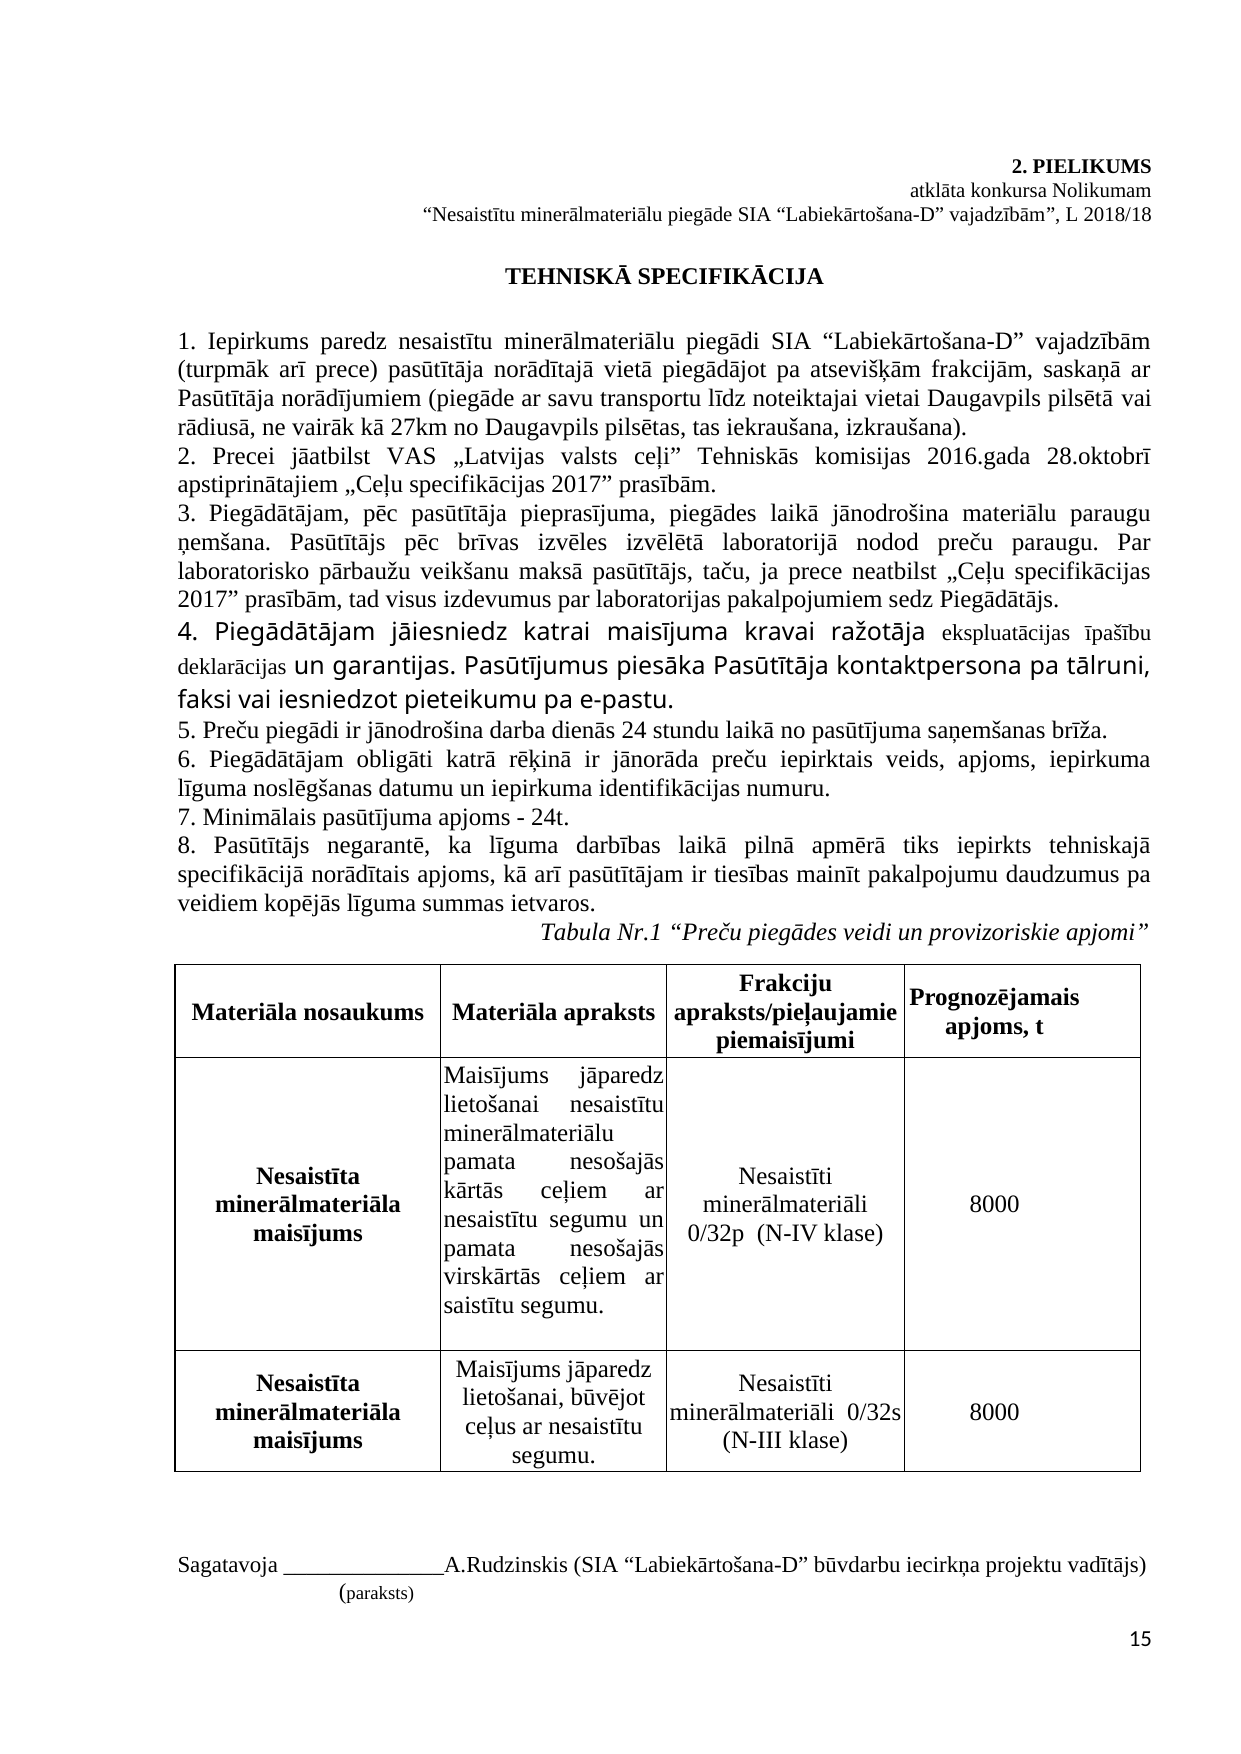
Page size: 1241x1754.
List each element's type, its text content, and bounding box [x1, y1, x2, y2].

text “Nesaistītu minerālmateriālu piegāde SIA “Labiekārtošana-D” vajadzībām”, L 2018/18 [177, 202, 1152, 226]
text 2. Pielikums [177, 154, 1152, 178]
table_header Materiāla apraksts [441, 965, 666, 1057]
text (paraksts) [177, 1578, 1152, 1604]
table_header Materiāla nosaukums [176, 965, 440, 1057]
text Tabula Nr.1 “Preču piegādes veidi un provizoriskie apjomi” [177, 917, 1152, 945]
table_cell 8000 [905, 1058, 1140, 1350]
table_cell Nesaistīta minerālmateriāla maisījums [176, 1351, 440, 1471]
text TEHNISKĀ SPECIFIKĀCIJA [177, 262, 1152, 290]
table_cell Maisījums jāparedz lietošanai nesaistītu minerālmateriālu pamata nesošajās kārtās ceļiem ar nesaistītu segumu un pamata nesošajās virskārtās ceļiem ar saistītu segumu. [441, 1058, 666, 1350]
text 8. Pasūtītājs negarantē, ka līguma darbības laikā pilnā apmērā tiks iepirkts tehniskajā specifikācijā norādītais apjoms, kā arī pasūtītājam ir tiesības mainīt pakalpojumu daudzumus pa veidiem kopējās līguma summas ietvaros. [177, 830, 1152, 917]
text 3. Piegādātājam, pēc pasūtītāja pieprasījuma, piegādes laikā jānodrošina materiālu paraugu ņemšana. Pasūtītājs pēc brīvas izvēles izvēlētā laboratorijā nodod preču paraugu. Par laboratorisko pārbaužu veikšanu maksā pasūtītājs, taču, ja prece neatbilst „Ceļu specifikācijas 2017” prasībām, tad visus izdevumus par laboratorijas pakalpojumiem sedz Piegādātājs. [177, 498, 1152, 613]
text 2. Precei jāatbilst VAS „Latvijas valsts ceļi” Tehniskās komisijas 2016.gada 28.oktobrī apstiprinātajiem „Ceļu specifikācijas 2017” prasībām. [177, 441, 1152, 498]
text 1. Iepirkums paredz nesaistītu minerālmateriālu piegādi SIA “Labiekārtošana-D” vajadzībām (turpmāk arī prece) pasūtītāja norādītajā vietā piegādājot pa atsevišķām frakcijām, saskaņā ar Pasūtītāja norādījumiem (piegāde ar savu transportu līdz noteiktajai vietai Daugavpils pilsētā vai rādiusā, ne vairāk kā 27km no Daugavpils pilsētas, tas iekraušana, izkraušana). [177, 326, 1152, 441]
text Sagatavoja ______________A.Rudzinskis (SIA “Labiekārtošana-D” būvdarbu iecirkņa projektu vadītājs) [177, 1551, 1152, 1578]
text 7. Minimālais pasūtījuma apjoms - 24t. [177, 802, 1152, 830]
text 6. Piegādātājam obligāti katrā rēķinā ir jānorāda preču iepirktais veids, apjoms, iepirkuma līguma noslēgšanas datumu un iepirkuma identifikācijas numuru. [177, 744, 1152, 802]
table_header Frakciju apraksts/pieļaujamie piemaisījumi [667, 965, 904, 1057]
table_header Prognozējamais apjoms, t [905, 965, 1140, 1057]
table_cell 8000 [905, 1351, 1140, 1471]
text 5. Preču piegādi ir jānodrošina darba dienās 24 stundu laikā no pasūtījuma saņemšanas brīža. [177, 715, 1152, 744]
table_cell Nesaistīti minerālmateriāli 0/32p (N-IV klase) [667, 1058, 904, 1350]
table_cell Nesaistīta minerālmateriāla maisījums [176, 1058, 440, 1350]
text 4. Piegādātājam jāiesniedz katrai maisījuma kravai ražotāja ekspluatācijas īpašību deklarācijas un garantijas. Pasūtījumus piesāka Pasūtītāja kontaktpersona pa tālruni, faksi vai iesniedzot pieteikumu pa e-pastu. [177, 613, 1152, 715]
table_cell Maisījums jāparedz lietošanai, būvējot ceļus ar nesaistītu segumu. [441, 1351, 666, 1471]
text atklāta konkursa Nolikumam [177, 178, 1152, 202]
table_cell Nesaistīti minerālmateriāli 0/32s (N-III klase) [667, 1351, 904, 1471]
